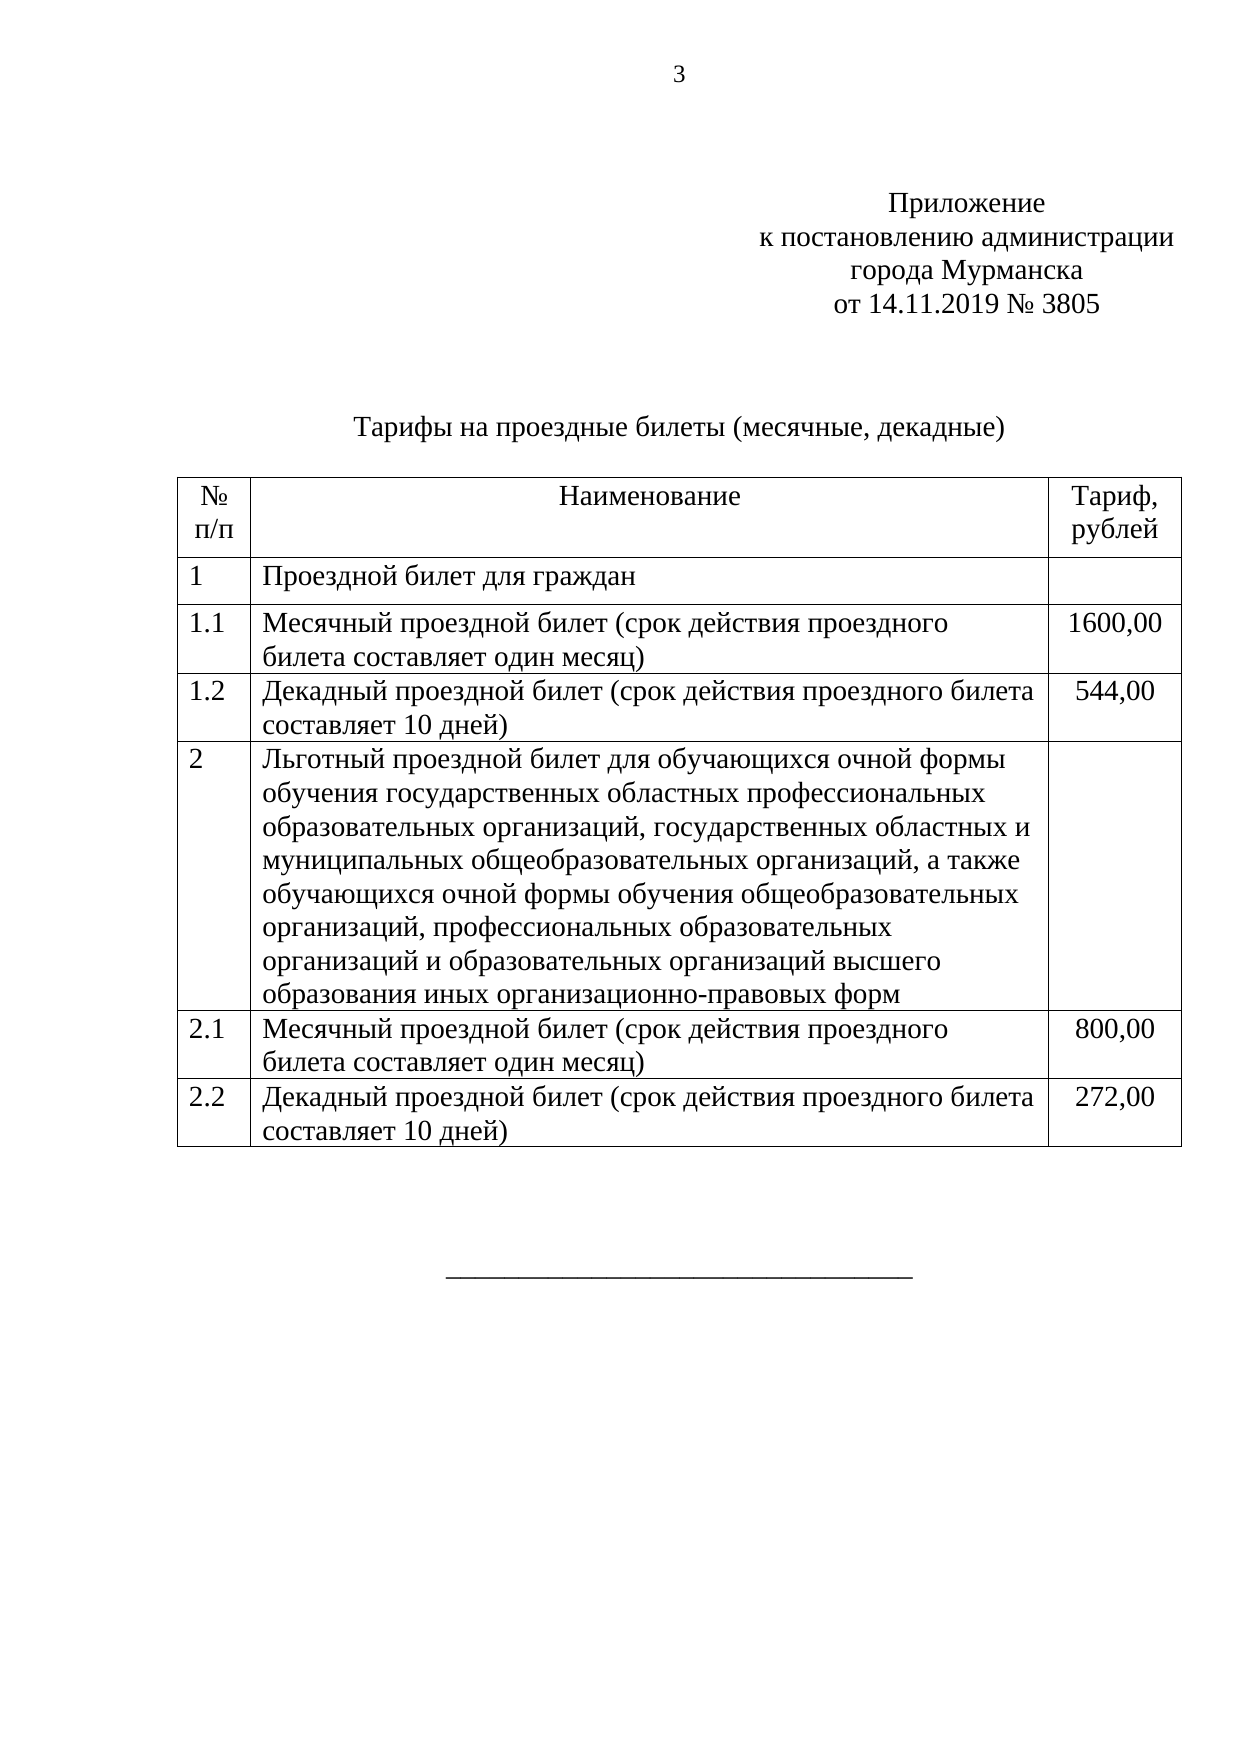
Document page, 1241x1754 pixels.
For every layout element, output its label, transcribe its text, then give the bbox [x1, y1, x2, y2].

table_header № п/п [178, 478, 250, 557]
table_cell 272,00 [1049, 1079, 1181, 1146]
text Тарифы на проездные билеты (месячные, декадные) [177, 409, 1181, 443]
table_cell 1 [178, 558, 250, 604]
table_cell Проездной билет для граждан [251, 558, 1048, 604]
table_cell [1049, 742, 1181, 1010]
table_header Тариф, рублей [1049, 478, 1181, 557]
table_cell Месячный проездной билет (срок действия проездного билета составляет один месяц) [251, 605, 1048, 672]
table_cell [1049, 558, 1181, 604]
table_header Приложение к постановлению администрации города Мурманска от 14.11.2019 № 3805 [738, 185, 1196, 342]
table_cell 1600,00 [1049, 605, 1181, 672]
table_cell 1.1 [178, 605, 250, 672]
table_cell 2 [178, 742, 250, 1010]
table_header Наименование [251, 478, 1048, 557]
text ________________________________ [177, 1248, 1181, 1281]
table_cell 544,00 [1049, 674, 1181, 741]
table_cell Декадный проездной билет (срок действия проездного билета составляет 10 дней) [251, 1079, 1048, 1146]
table_cell Декадный проездной билет (срок действия проездного билета составляет 10 дней) [251, 674, 1048, 741]
table_cell 800,00 [1049, 1011, 1181, 1078]
table_cell 2.1 [178, 1011, 250, 1078]
table_cell Месячный проездной билет (срок действия проездного билета составляет один месяц) [251, 1011, 1048, 1078]
table_cell 2.2 [178, 1079, 250, 1146]
table_cell 1.2 [178, 674, 250, 741]
table_cell Льготный проездной билет для обучающихся очной формы обучения государственных областных профессиональных образовательных организаций, государственных областных и муниципальных общеобразовательных организаций, а также обучающихся очной формы обучения общеобразовательных организаций, профессиональных образовательных организаций и образовательных организаций высшего образования иных организационно-правовых форм [251, 742, 1048, 1010]
